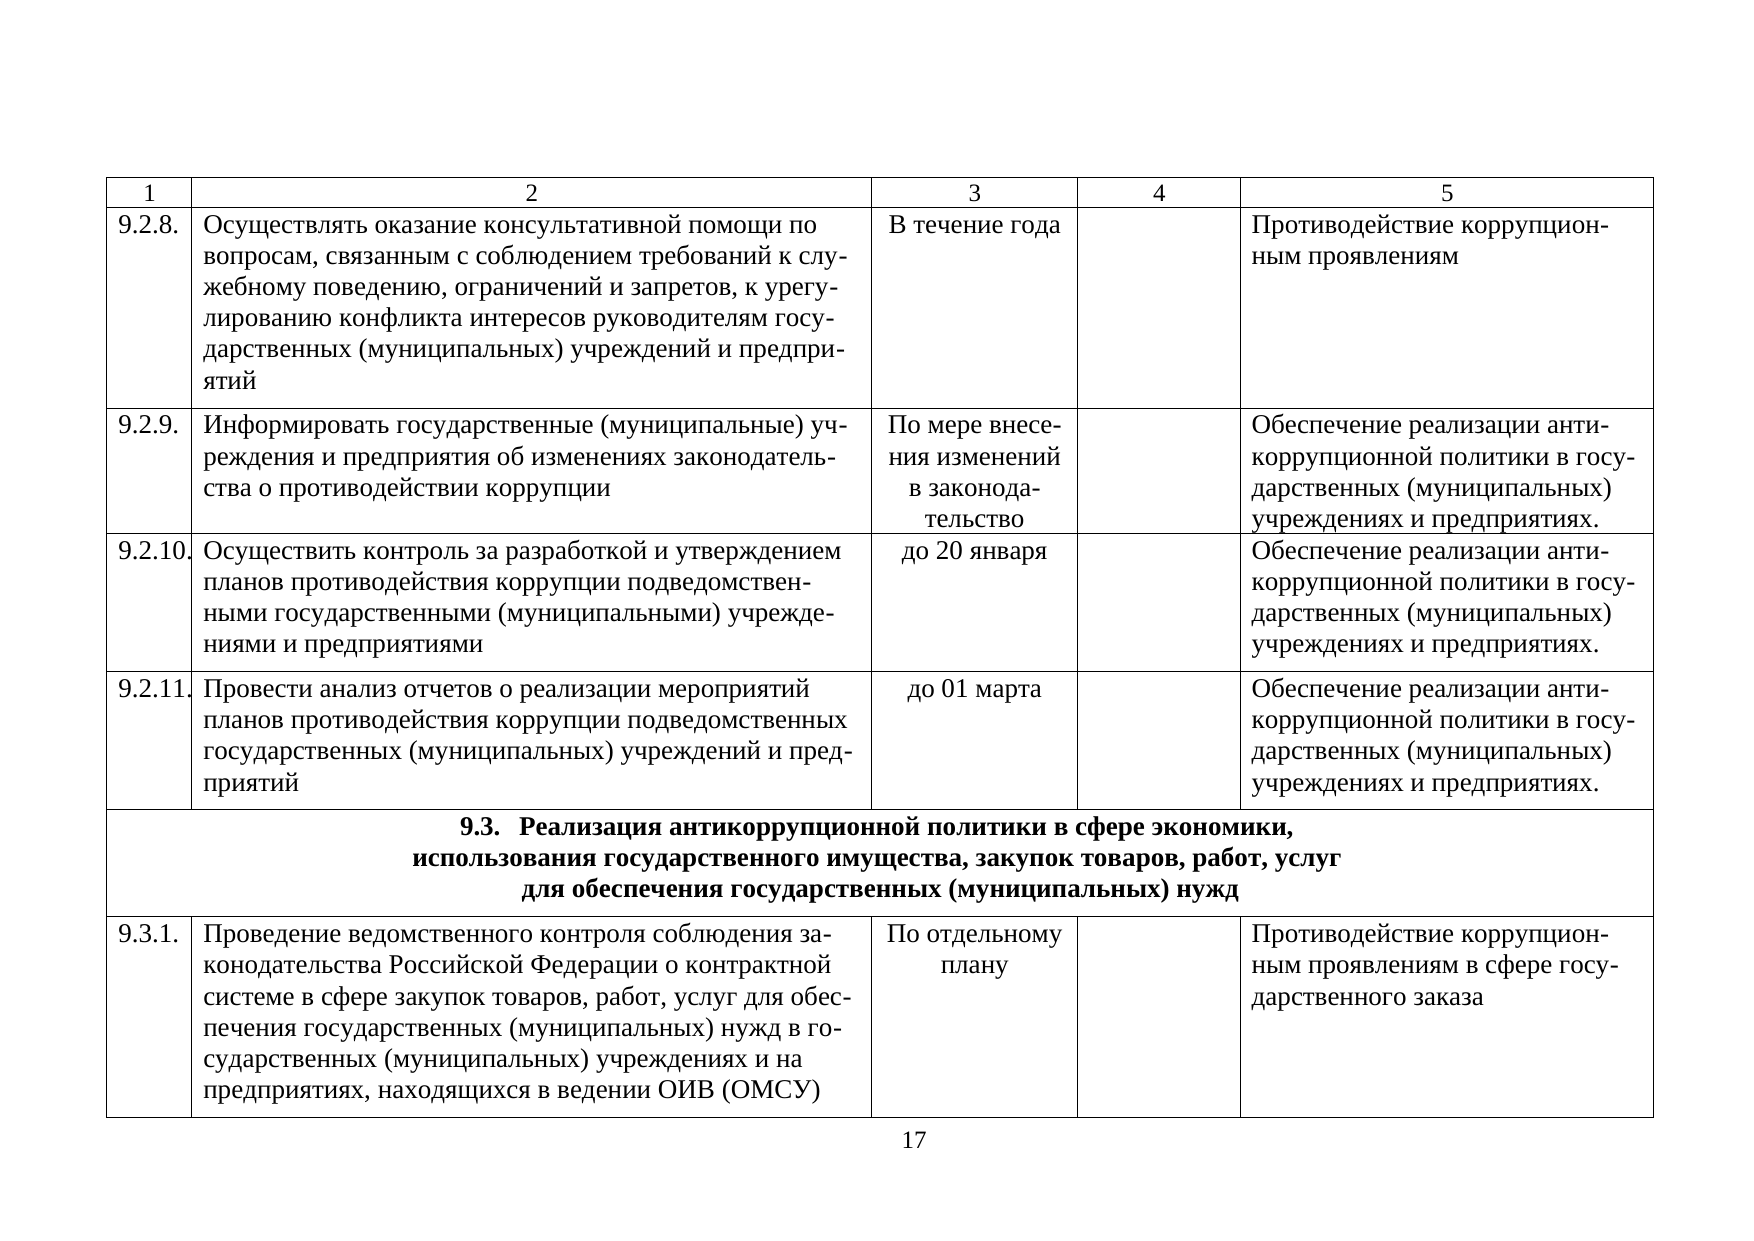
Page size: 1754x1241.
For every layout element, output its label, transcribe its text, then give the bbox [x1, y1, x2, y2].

table_header 5 [1241, 178, 1653, 207]
table_cell [107, 917, 191, 1117]
table_cell до 20 января [872, 534, 1077, 671]
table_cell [1241, 917, 1653, 1117]
table_header 2 [192, 178, 871, 207]
table_cell [107, 208, 191, 407]
table_cell Провести анализ отчетов о реализации мероприятий планов противодействия коррупции подведомственных государственных (муниципальных) учреждений и предприятий [192, 672, 871, 809]
table_cell [107, 672, 191, 809]
table_cell Проведение ведомственного контроля соблюдения законодательства Российской Федерации о контрактной системе в сфере закупок товаров, работ, услуг для обеспечения государственных (муниципальных) нужд в государственных (муниципальных) учреждениях и на предприятиях, находящихся в ведении ОИВ (ОМСУ) [192, 917, 871, 1117]
table_cell В течение года [872, 208, 1077, 407]
table_cell Осуществить контроль за разработкой и утверждением планов противодействия коррупции подведомственными государственными (муниципальными) учреждениями и предприятиями [192, 534, 871, 671]
table_cell По отдельному плану [872, 917, 1077, 1117]
table_header 3 [872, 178, 1077, 207]
table_cell [1078, 409, 1240, 533]
table_cell По мере внесения изменений в законодательство [872, 409, 1077, 533]
table_cell Обеспечение реализации антикоррупционной политики в государственных (муниципальных) учреждениях и предприятиях. [1241, 534, 1653, 671]
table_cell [1241, 208, 1653, 407]
table_header 4 [1078, 178, 1240, 207]
table_cell Информировать государственные (муниципальные) учреждения и предприятия об изменениях законодательства о противодействии коррупции [192, 409, 871, 533]
table_cell [1078, 534, 1240, 671]
table_cell Осуществлять оказание консультативной помощи по вопросам, связанным с соблюдением требований к служебному поведению, ограничений и запретов, к урегулированию конфликта интересов руководителям государственных (муниципальных) учреждений и предприятий [192, 208, 871, 407]
table_cell [107, 409, 191, 533]
table_cell [1078, 208, 1240, 407]
table_cell Обеспечение реализации антикоррупционной политики в государственных (муниципальных) учреждениях и предприятиях. [1241, 672, 1653, 809]
table_cell Обеспечение реализации антикоррупционной политики в государственных (муниципальных) учреждениях и предприятиях. [1241, 409, 1653, 533]
table_cell до 01 марта [872, 672, 1077, 809]
table_cell [1078, 672, 1240, 809]
table_cell [107, 534, 191, 671]
table_cell [1078, 917, 1240, 1117]
table_cell Реализация антикоррупционной политики в сфере экономики, использования государственного имущества, закупок товаров, работ, услуг для обеспечения государственных (муниципальных) нужд [107, 810, 1653, 916]
table_header 1 [107, 178, 191, 207]
